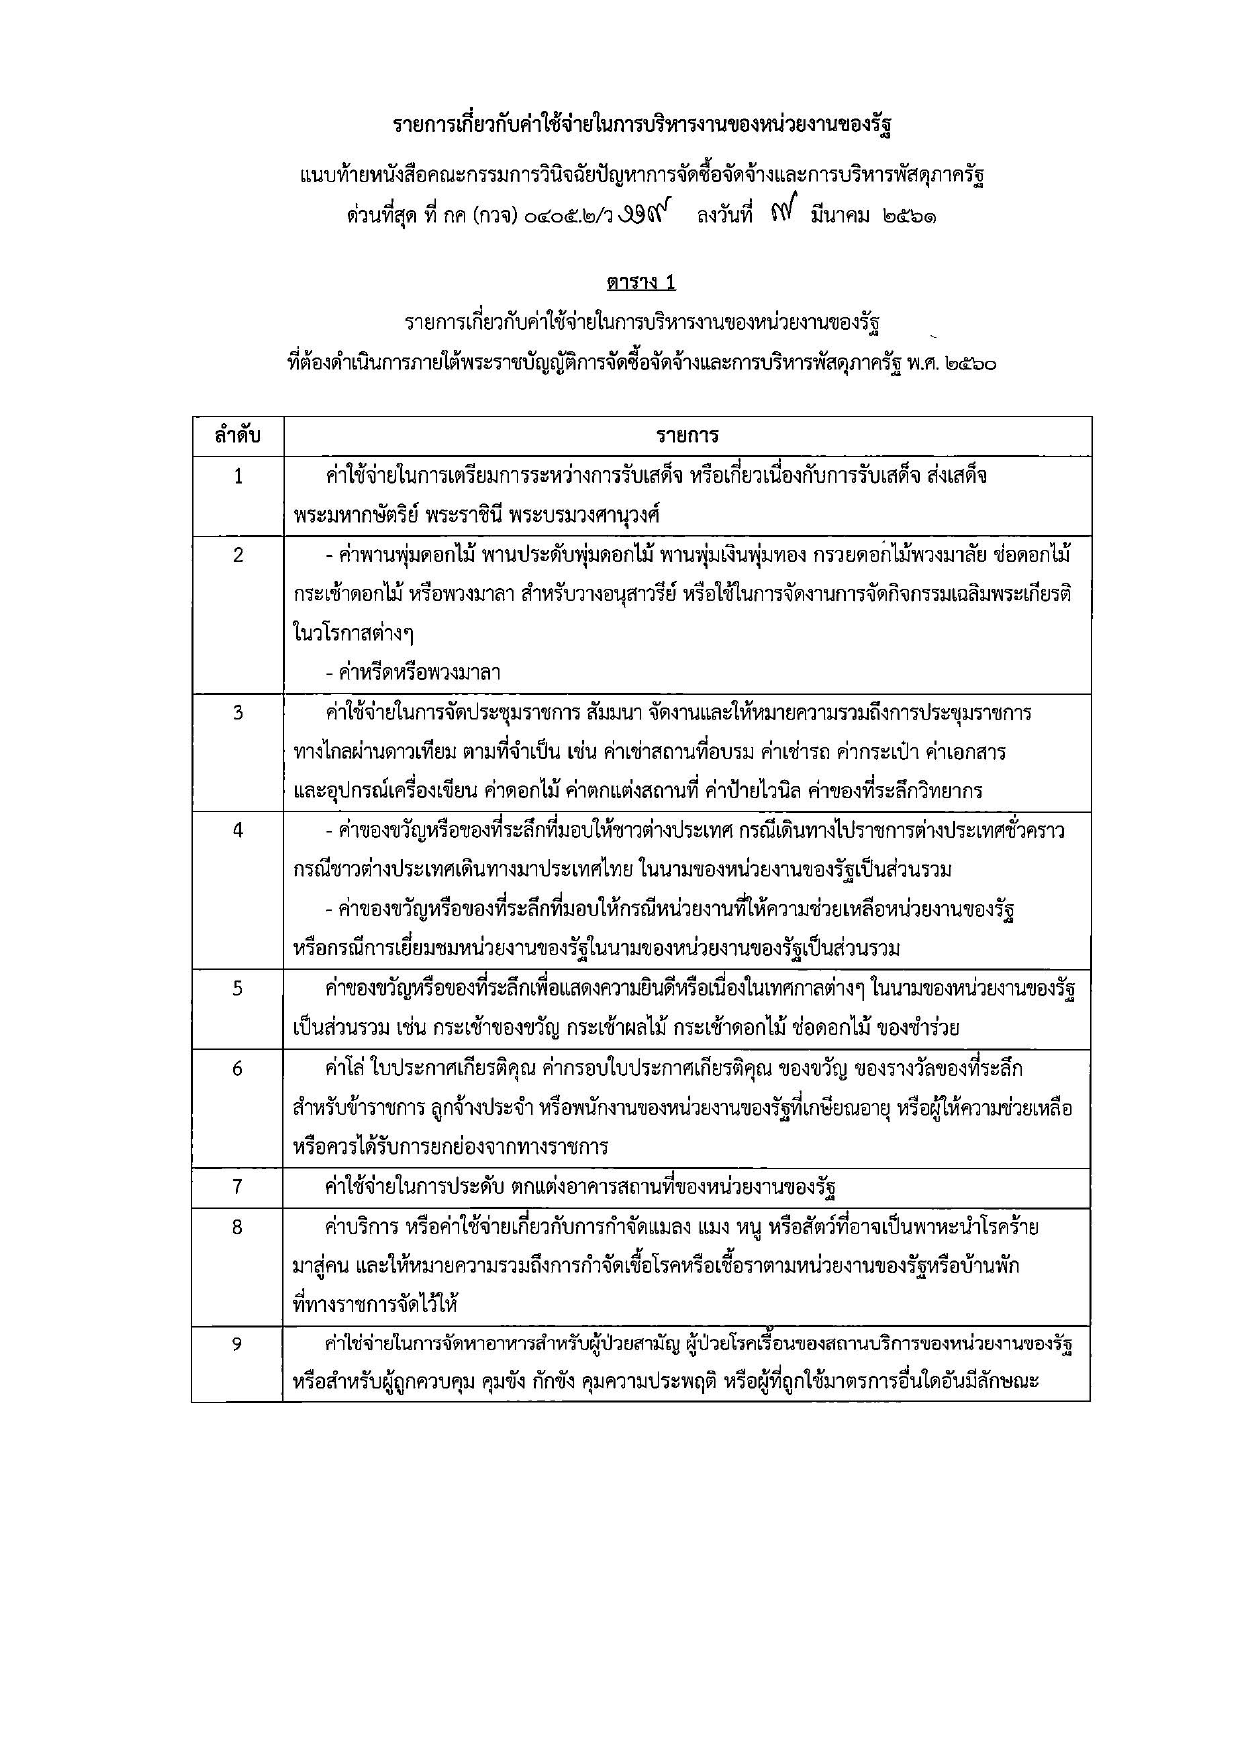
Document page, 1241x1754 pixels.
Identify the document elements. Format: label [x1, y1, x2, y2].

picture [177, 88, 1108, 1413]
